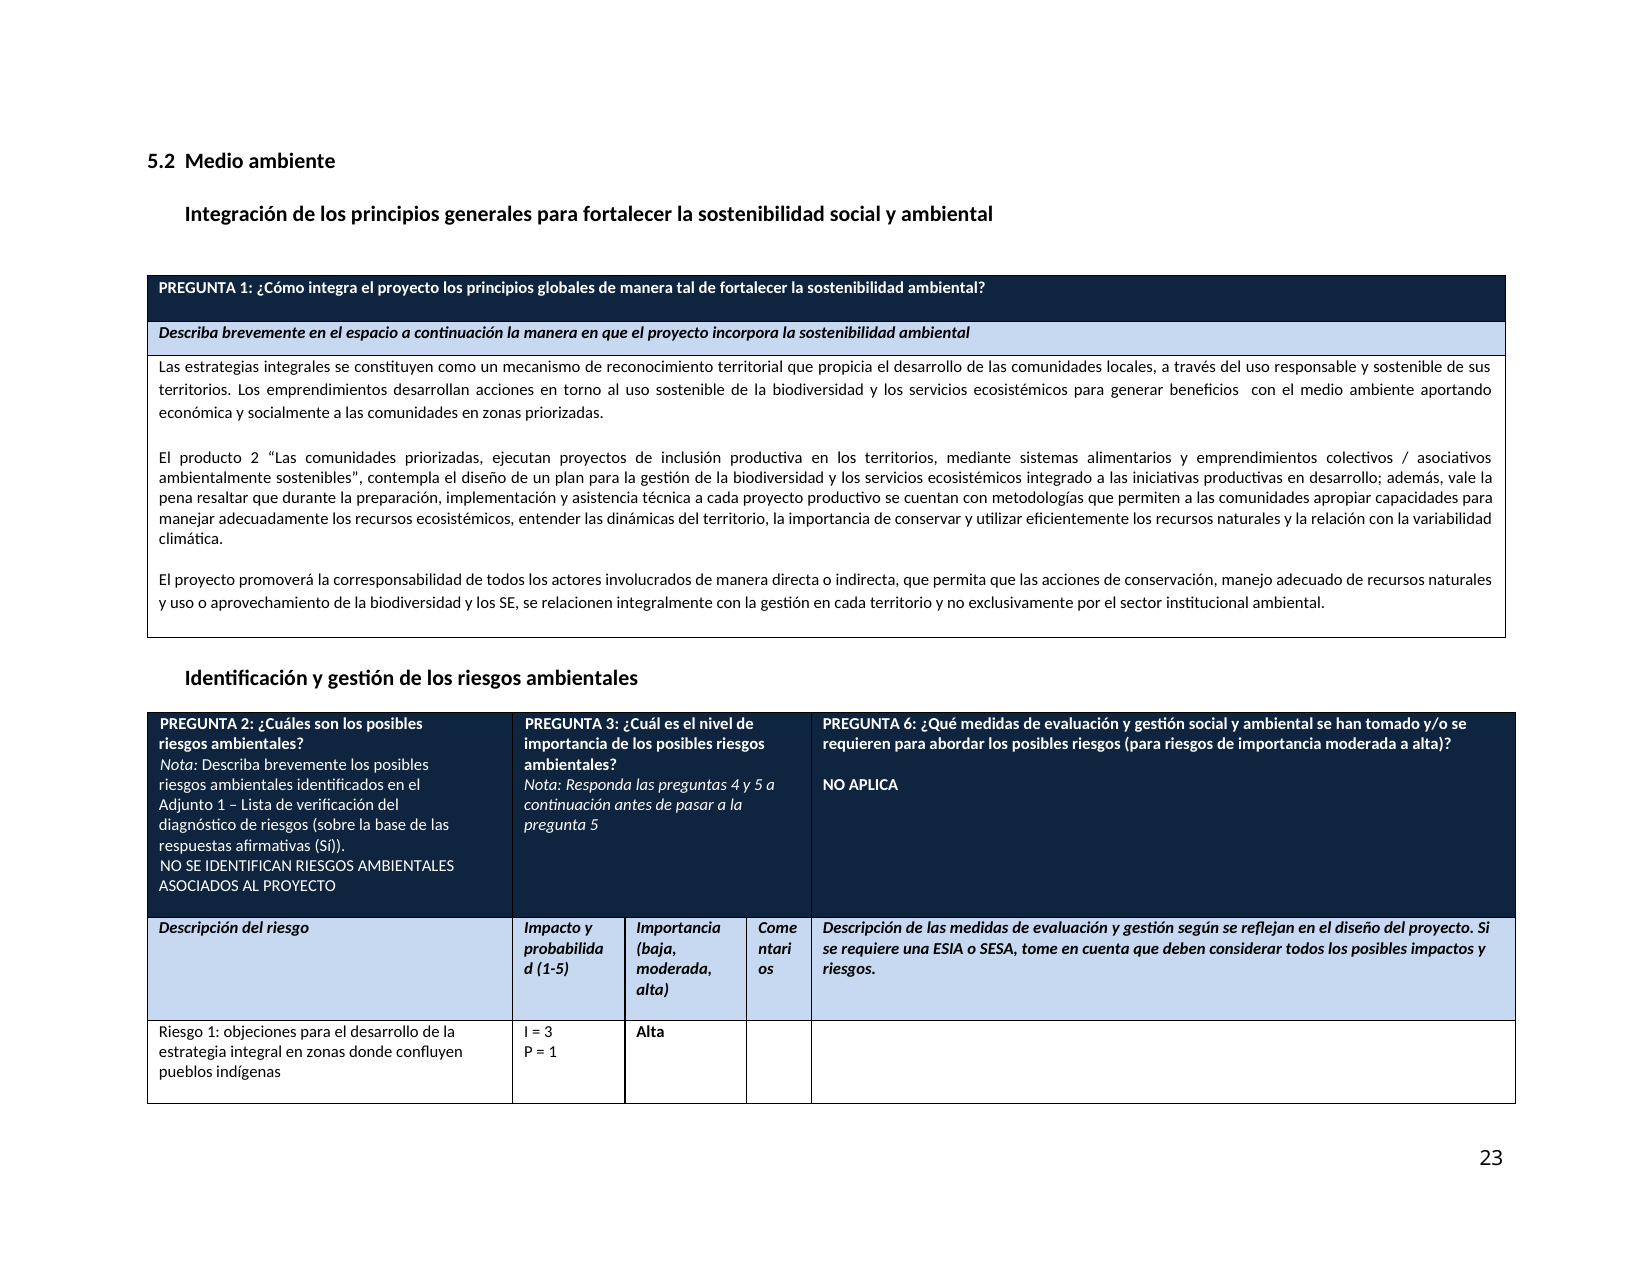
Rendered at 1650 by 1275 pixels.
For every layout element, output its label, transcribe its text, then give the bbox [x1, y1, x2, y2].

table_cell Descripción de las medidas de evaluación y gestión según se reflejan en el diseño del proyecto. Si se requiere una ESIA o SESA, tome en cuenta que deben considerar todos los posibles impactos y riesgos. [812, 918, 1515, 1020]
table_cell Impacto y probabilidad (1-5) [513, 918, 624, 1020]
table_cell Descripción del riesgo [148, 918, 512, 1020]
table_cell Las estrategias integrales se constituyen como un mecanismo de reconocimiento territorial que propicia el desarrollo de las comunidades locales, a través del uso responsable y sostenible de sus territorios. Los emprendimientos desarrollan acciones en torno al uso sostenible de la biodiversidad y los servicios ecosistémicos para generar beneficios con el medio ambiente aportando económica y socialmente a las comunidades en zonas priorizadas. El producto 2 “Las comunidades priorizadas, ejecutan proyectos de inclusión productiva en los territorios, mediante sistemas alimentarios y emprendimientos colectivos / asociativos ambientalmente sostenibles”, contempla el diseño de un plan para la gestión de la biodiversidad y los servicios ecosistémicos integrado a las iniciativas productivas en desarrollo; además, vale la pena resaltar que durante la preparación, implementación y asistencia técnica a cada proyecto productivo se cuentan con metodologías que permiten a las comunidades apropiar capacidades para manejar adecuadamente los recursos ecosistémicos, entender las dinámicas del territorio, la importancia de conservar y utilizar eficientemente los recursos naturales y la relación con la variabilidad climática. El proyecto promoverá la corresponsabilidad de todos los actores involucrados de manera directa o indirecta, que permita que las acciones de conservación, manejo adecuado de recursos naturales y uso o aprovechamiento de la biodiversidad y los SE, se relacionen integralmente con la gestión en cada territorio y no exclusivamente por el sector institucional ambiental. [148, 356, 1505, 637]
table_cell Alta [626, 1021, 746, 1103]
table_cell Importancia (baja, moderada, alta) [626, 918, 746, 1020]
list Medio ambiente [147, 147, 1503, 174]
table_header PREGUNTA 6: ¿Qué medidas de evaluación y gestión social y ambiental se han tomado y/o se requieren para abordar los posibles riesgos (para riesgos de importancia moderada a alta)? NO APLICA [812, 713, 1515, 917]
table_cell Riesgo 1: objeciones para el desarrollo de la estrategia integral en zonas donde confluyen pueblos indígenas [148, 1021, 512, 1103]
table_header PREGUNTA 2: ¿Cuáles son los posibles riesgos ambientales? Nota: Describa brevemente los posibles riesgos ambientales identificados en el Adjunto 1 – Lista de verificación del diagnóstico de riesgos (sobre la base de las respuestas afirmativas (Sí)). NO SE IDENTIFICAN RIESGOS AMBIENTALES ASOCIADOS AL PROYECTO [148, 713, 512, 917]
text Integración de los principios generales para fortalecer la sostenibilidad social y ambiental [184, 200, 1503, 227]
table_header PREGUNTA 1: ¿Cómo integra el proyecto los principios globales de manera tal de fortalecer la sostenibilidad ambiental? [148, 276, 1505, 321]
table_cell [747, 1021, 811, 1103]
table_cell I = 3 P = 1 [513, 1021, 624, 1103]
table_cell Describa brevemente en el espacio a continuación la manera en que el proyecto incorpora la sostenibilidad ambiental [148, 322, 1505, 355]
table_cell [812, 1021, 1515, 1103]
table_cell Comentarios [747, 918, 811, 1020]
table_header PREGUNTA 3: ¿Cuál es el nivel de importancia de los posibles riesgos ambientales? Nota: Responda las preguntas 4 y 5 a continuación antes de pasar a la pregunta 5 [513, 713, 811, 917]
text Identificación y gestión de los riesgos ambientales [184, 664, 1503, 691]
